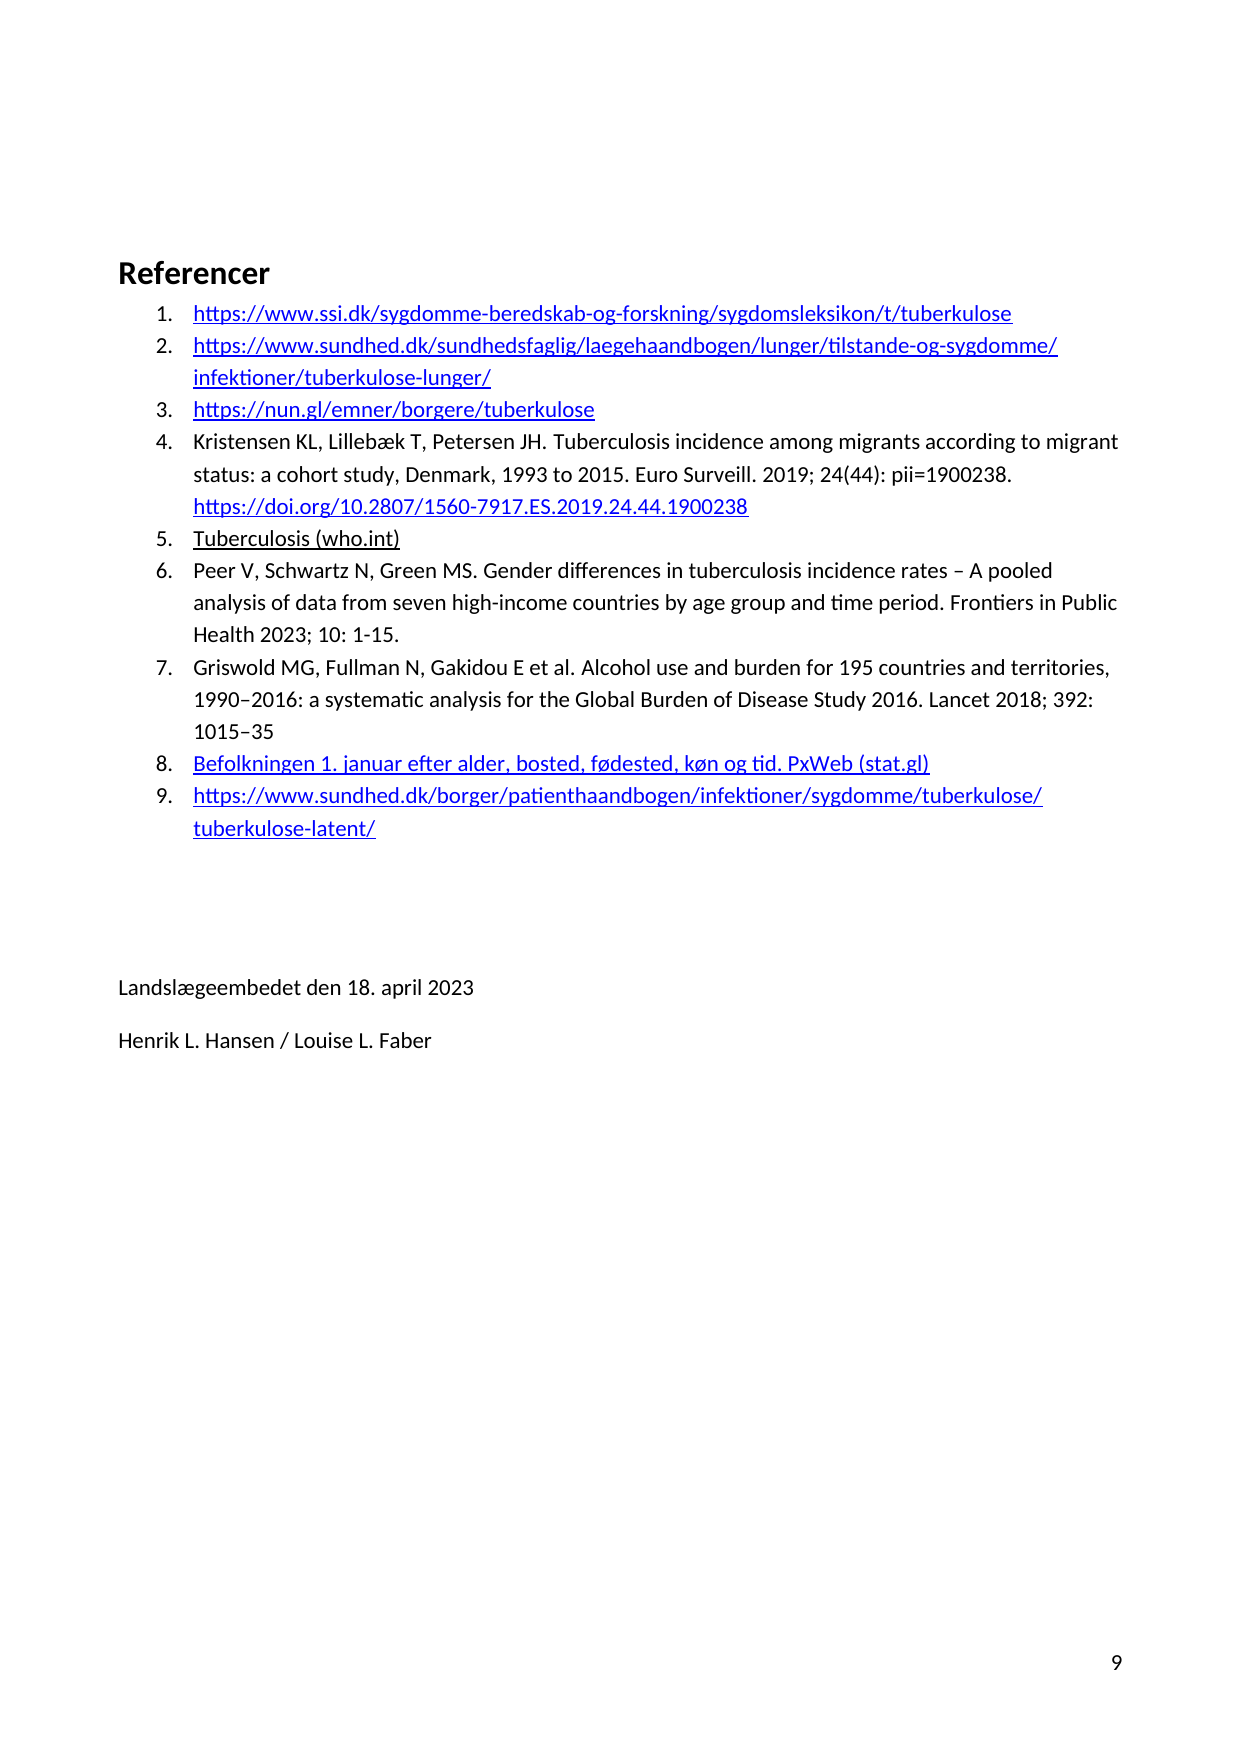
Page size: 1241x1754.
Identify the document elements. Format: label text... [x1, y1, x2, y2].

list Befolkningen 1. januar efter alder, bosted, fødested, køn og tid. PxWeb (stat.gl) [156, 749, 1122, 777]
list Peer V, Schwartz N, Green MS. Gender differences in tuberculosis incidence rates – A pooled analysis of data from seven high-income countries by age group and time period. Frontiers in Public Health 2023; 10: 1-15. [156, 556, 1122, 649]
text Henrik L. Hansen / Louise L. Faber [118, 1026, 1122, 1054]
list Griswold MG, Fullman N, Gakidou E et al. Alcohol use and burden for 195 countries and territories, 1990–2016: a systematic analysis for the Global Burden of Disease Study 2016. Lancet 2018; 392: 1015–35 [156, 653, 1122, 745]
list Kristensen KL, Lillebæk T, Petersen JH. Tuberculosis incidence among migrants according to migrant status: a cohort study, Denmark, 1993 to 2015. Euro Surveill. 2019; 24(44): pii=1900238. https://doi.org/10.2807/1560-7917.ES.2019.24.44.1900238 [156, 427, 1122, 520]
list Tuberculosis (who.int) [156, 524, 1122, 552]
list https://www.sundhed.dk/sundhedsfaglig/laegehaandbogen/lunger/tilstande-og-sygdomme/infektioner/tuberkulose-lunger/ [156, 331, 1122, 391]
list https://nun.gl/emner/borgere/tuberkulose [156, 395, 1122, 423]
list https://www.sundhed.dk/borger/patienthaandbogen/infektioner/sygdomme/tuberkulose/tuberkulose-latent/ [156, 782, 1122, 842]
subtitle Referencer [118, 252, 1122, 293]
text Landslægeembedet den 18. april 2023 [118, 973, 1122, 1001]
list https://www.ssi.dk/sygdomme-beredskab-og-forskning/sygdomsleksikon/t/tuberkulose [156, 299, 1122, 327]
